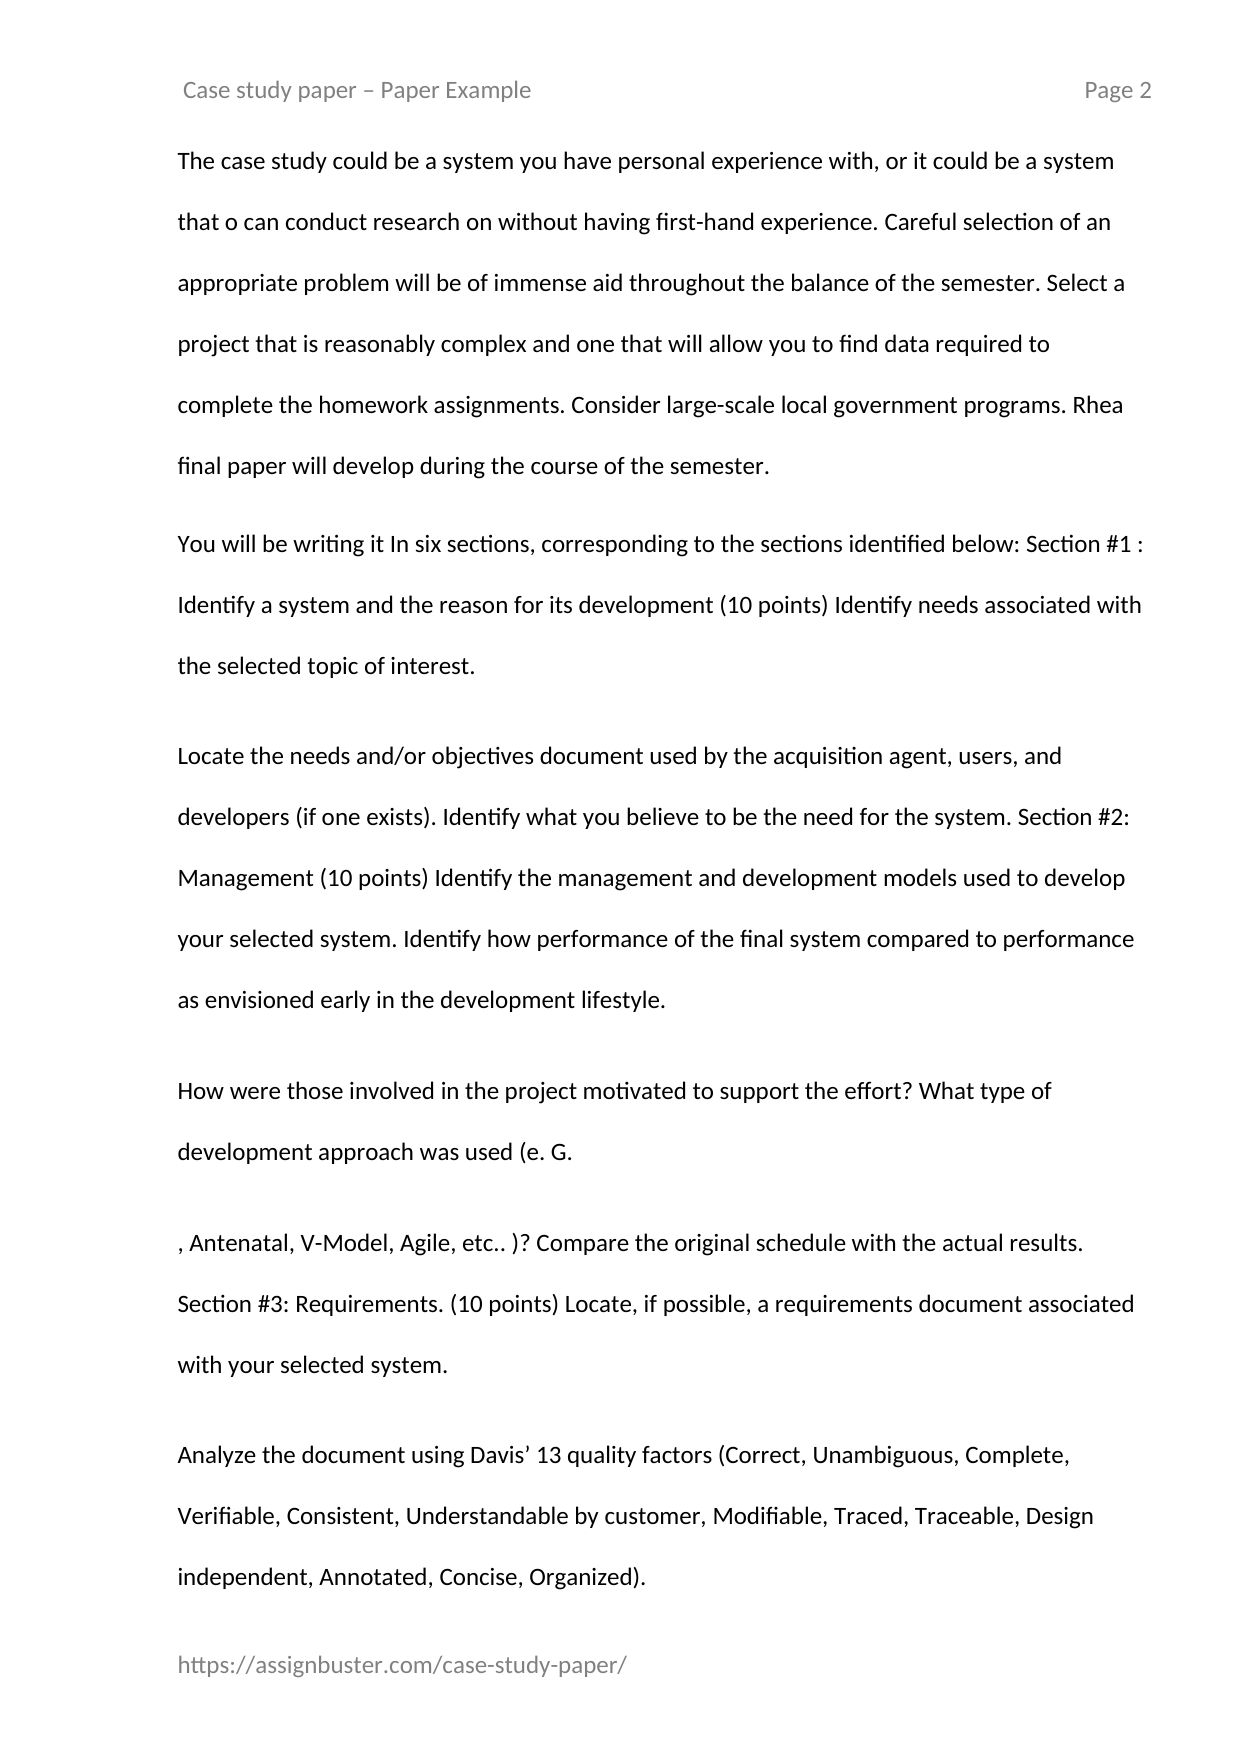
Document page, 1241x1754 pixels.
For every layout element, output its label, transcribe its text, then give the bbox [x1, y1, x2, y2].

text Locate the needs and/or objectives document used by the acquisition agent, users, and developers (if one exists). Identify what you believe to be the need for the system. Section #2: Management (10 points) Identify the management and development models used to develop your selected system. Identify how performance of the final system compared to performance as envisioned early in the development lifestyle. [177, 741, 1152, 1015]
text The case study could be a system you have personal experience with, or it could be a system that o can conduct research on without having first-hand experience. Careful selection of an appropriate problem will be of immense aid throughout the balance of the semester. Select a project that is reasonably complex and one that will allow you to find data required to complete the homework assignments. Consider large-scale local government programs. Rhea final paper will develop during the course of the semester. [177, 145, 1152, 481]
text Analyze the document using Davis’ 13 quality factors (Correct, Unambiguous, Complete, Verifiable, Consistent, Understandable by customer, Modifiable, Traced, Traceable, Design independent, Annotated, Concise, Organized). [177, 1439, 1152, 1592]
text , Antenatal, V-Model, Agile, etc.. )? Compare the original schedule with the actual results. Section #3: Requirements. (10 points) Locate, if possible, a requirements document associated with your selected system. [177, 1227, 1152, 1379]
text How were those involved in the project motivated to support the effort? What type of development approach was used (e. G. [177, 1075, 1152, 1167]
text You will be writing it In six sections, corresponding to the sections identified below: Section #1 : Identify a system and the reason for its development (10 points) Identify needs associated with the selected topic of interest. [177, 528, 1152, 681]
